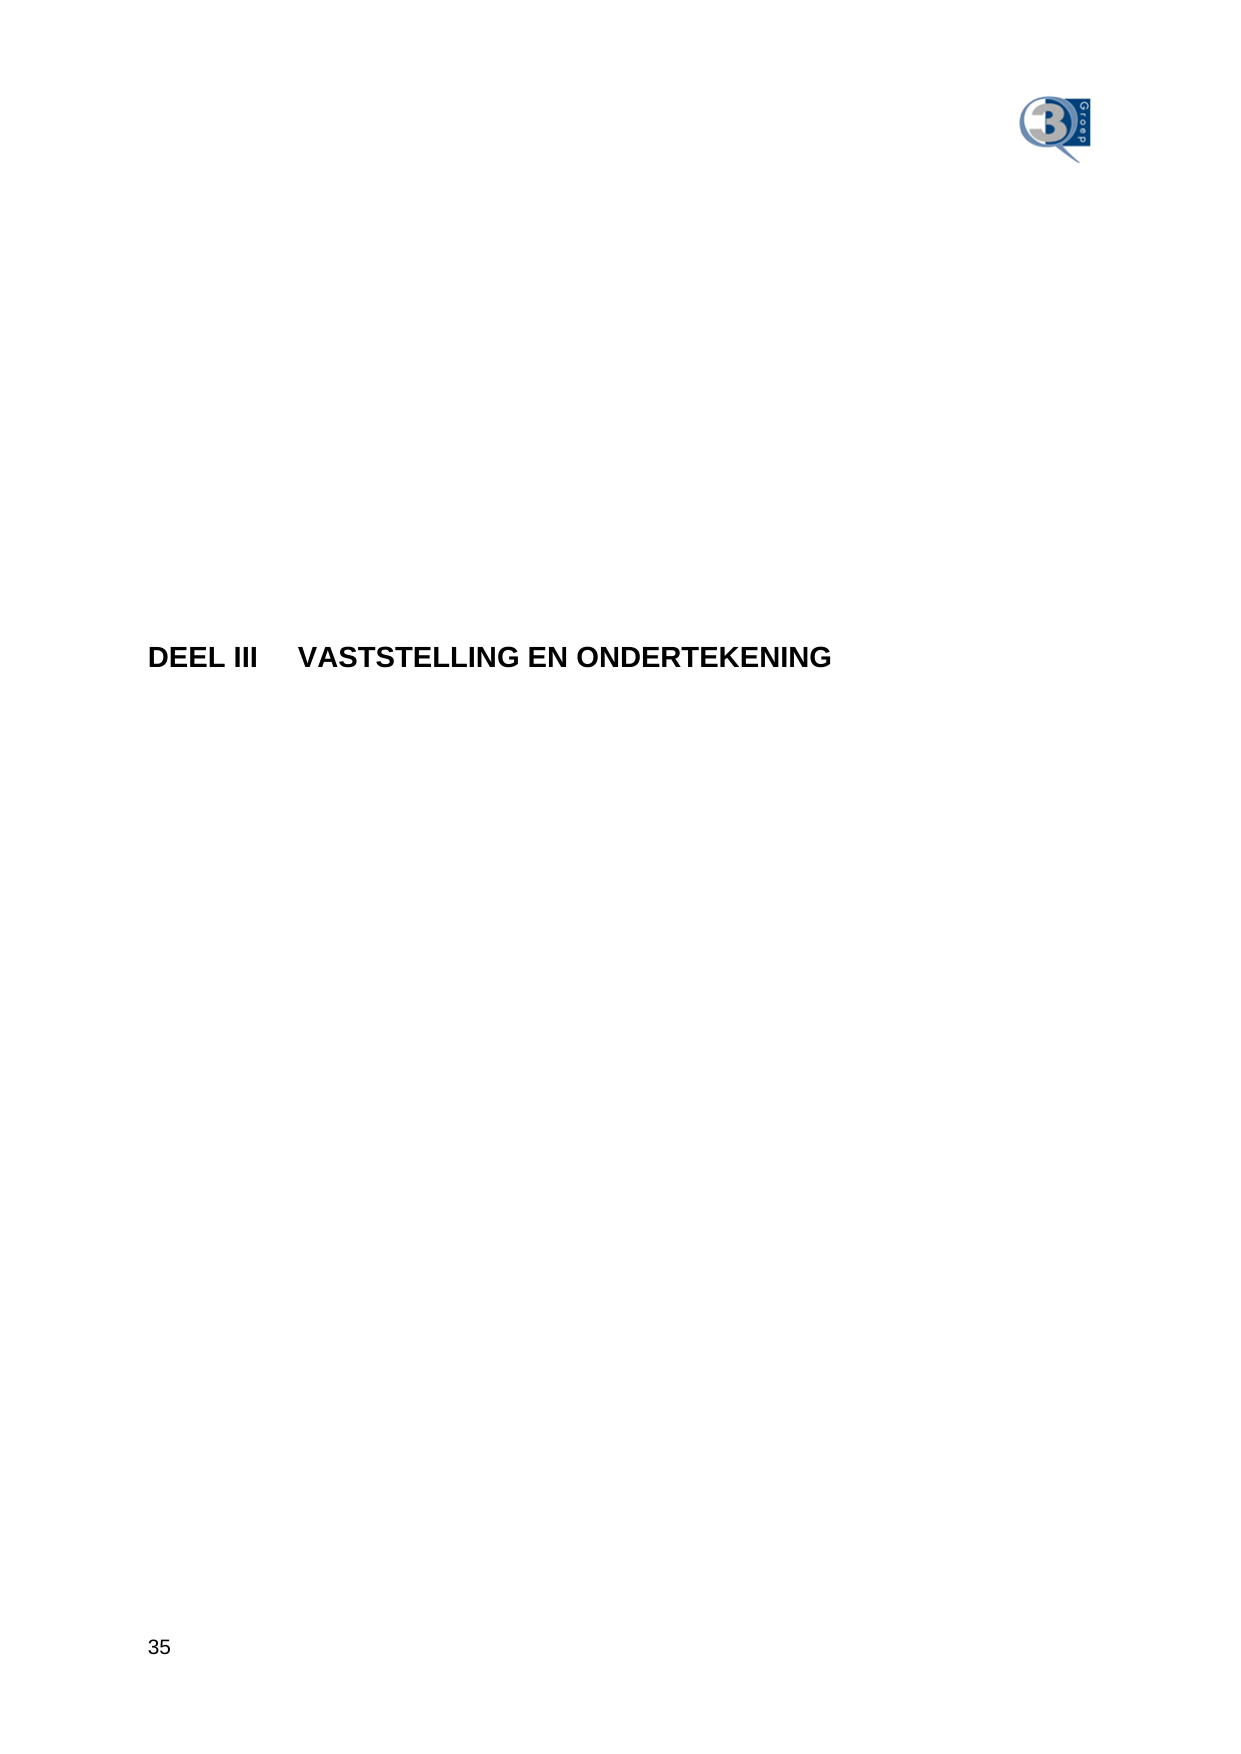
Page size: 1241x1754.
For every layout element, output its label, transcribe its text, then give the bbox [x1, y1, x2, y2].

text DEEL III VASTSTELLING EN ONDERTEKENING [148, 640, 1093, 673]
picture [1018, 94, 1093, 165]
